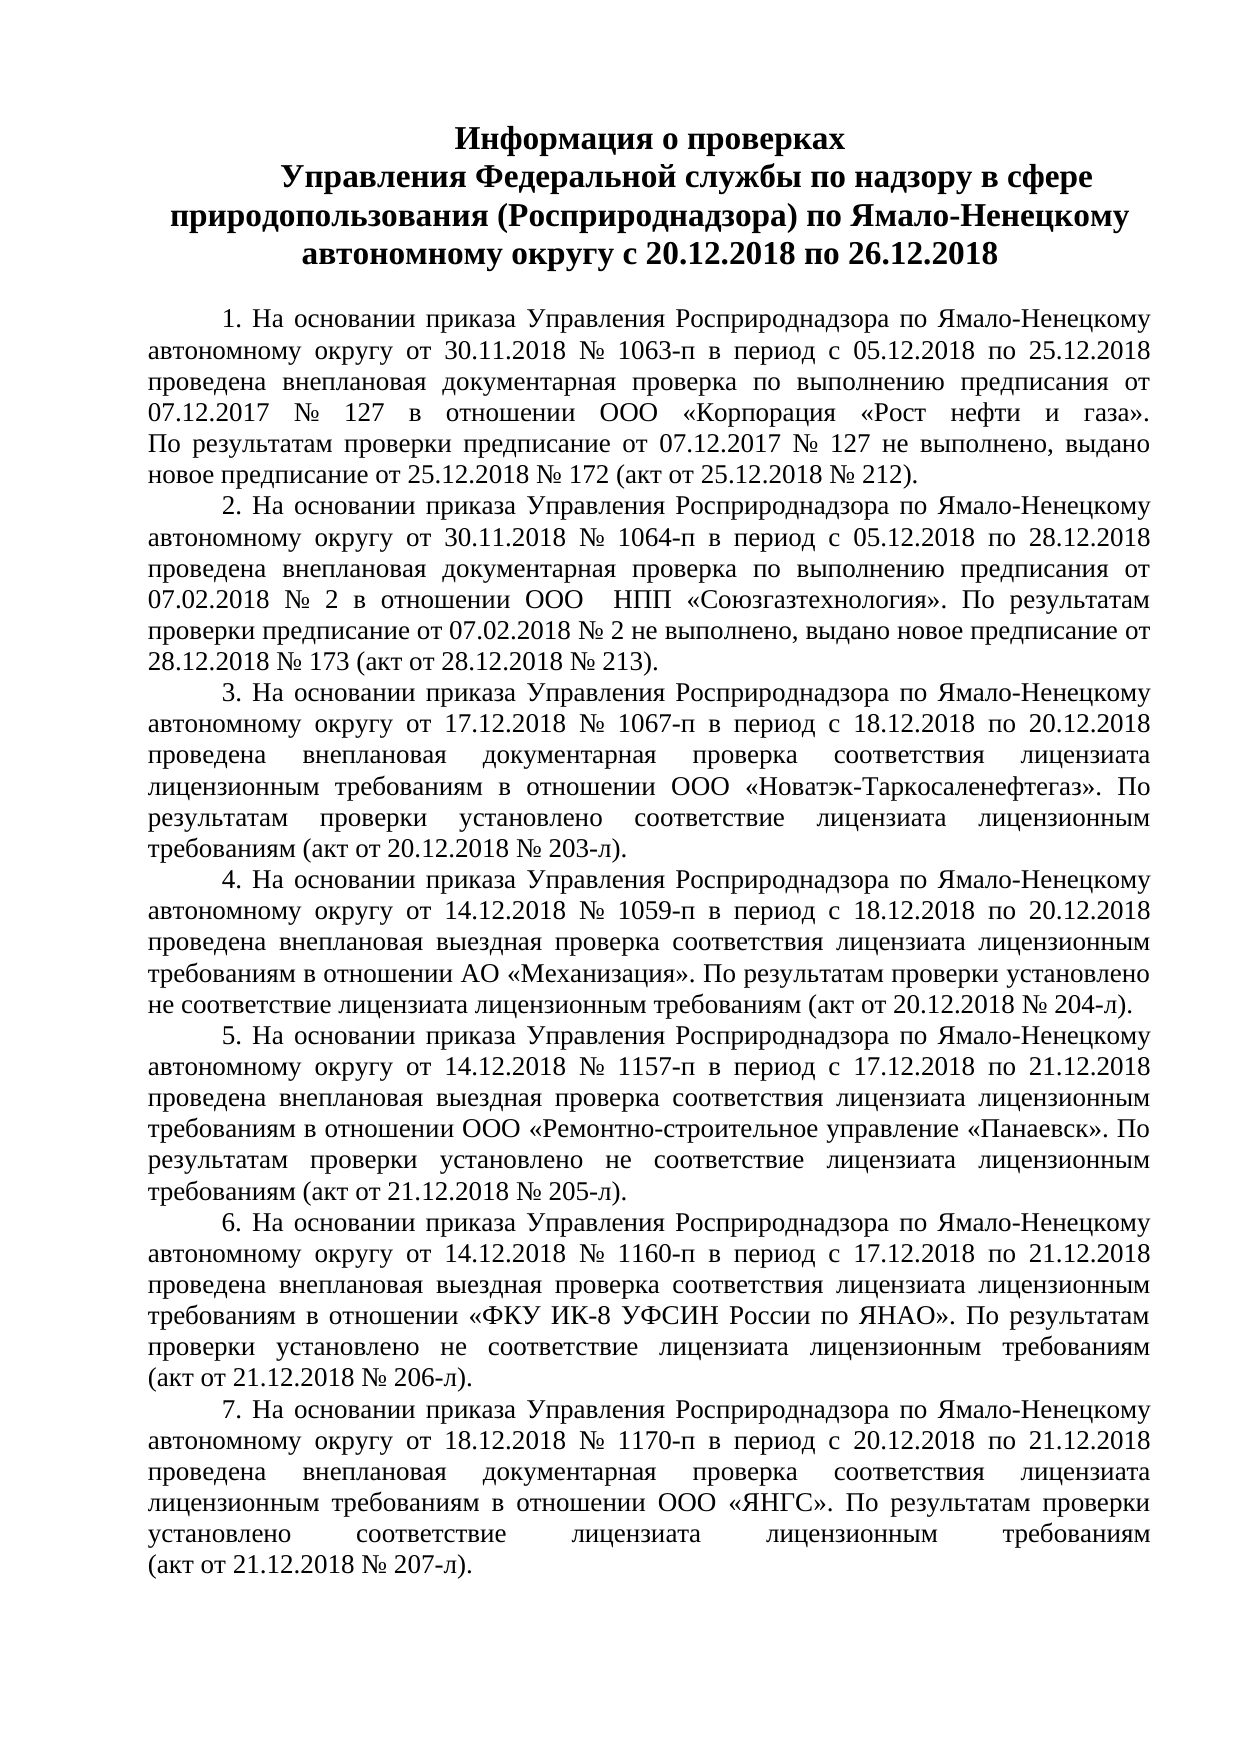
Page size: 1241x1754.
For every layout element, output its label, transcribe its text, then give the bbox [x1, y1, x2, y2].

text 6. На основании приказа Управления Росприроднадзора по Ямало-Ненецкому автономному округу от 14.12.2018 № 1160-п в период с 17.12.2018 по 21.12.2018 проведена внеплановая выездная проверка соответствия лицензиата лицензионным требованиям в отношении «ФКУ ИК-8 УФСИН России по ЯНАО». По результатам проверки установлено не соответствие лицензиата лицензионным требованиям (акт от 21.12.2018 № 206-л). [148, 1206, 1152, 1393]
text 4. На основании приказа Управления Росприроднадзора по Ямало-Ненецкому автономному округу от 14.12.2018 № 1059-п в период с 18.12.2018 по 20.12.2018 проведена внеплановая выездная проверка соответствия лицензиата лицензионным требованиям в отношении АО «Механизация». По результатам проверки установлено не соответствие лицензиата лицензионным требованиям (акт от 20.12.2018 № 204-л). [148, 863, 1152, 1019]
text 1. На основании приказа Управления Росприроднадзора по Ямало-Ненецкому автономному округу от 30.11.2018 № 1063-п в период с 05.12.2018 по 25.12.2018 проведена внеплановая документарная проверка по выполнению предписания от 07.12.2017 № 127 в отношении ООО «Корпорация «Рост нефти и газа». По результатам проверки предписание от 07.12.2017 № 127 не выполнено, выдано новое предписание от 25.12.2018 № 172 (акт от 25.12.2018 № 212). [148, 303, 1152, 489]
text 2. На основании приказа Управления Росприроднадзора по Ямало-Ненецкому автономному округу от 30.11.2018 № 1064-п в период с 05.12.2018 по 28.12.2018 проведена внеплановая документарная проверка по выполнению предписания от 07.02.2018 № 2 в отношении ООО НПП «Союзгазтехнология». По результатам проверки предписание от 07.02.2018 № 2 не выполнено, выдано новое предписание от 28.12.2018 № 173 (акт от 28.12.2018 № 213). [148, 489, 1152, 676]
text 5. На основании приказа Управления Росприроднадзора по Ямало-Ненецкому автономному округу от 14.12.2018 № 1157-п в период с 17.12.2018 по 21.12.2018 проведена внеплановая выездная проверка соответствия лицензиата лицензионным требованиям в отношении ООО «Ремонтно-строительное управление «Панаевск». По результатам проверки установлено не соответствие лицензиата лицензионным требованиям (акт от 21.12.2018 № 205-л). [148, 1019, 1152, 1206]
text 7. На основании приказа Управления Росприроднадзора по Ямало-Ненецкому автономному округу от 18.12.2018 № 1170-п в период с 20.12.2018 по 21.12.2018 проведена внеплановая документарная проверка соответствия лицензиата лицензионным требованиям в отношении ООО «ЯНГС». По результатам проверки установлено соответствие лицензиата лицензионным требованиям (акт от 21.12.2018 № 207-л). [148, 1393, 1152, 1579]
text Управления Федеральной службы по надзору в сфере природопользования (Росприроднадзора) по Ямало-Ненецкому автономному округу с 20.12.2018 по 26.12.2018 [148, 156, 1152, 271]
text 3. На основании приказа Управления Росприроднадзора по Ямало-Ненецкому автономному округу от 17.12.2018 № 1067-п в период с 18.12.2018 по 20.12.2018 проведена внеплановая документарная проверка соответствия лицензиата лицензионным требованиям в отношении ООО «Новатэк-Таркосаленефтегаз». По результатам проверки установлено соответствие лицензиата лицензионным требованиям (акт от 20.12.2018 № 203-л). [148, 676, 1152, 863]
text Информация о проверках [148, 118, 1152, 156]
